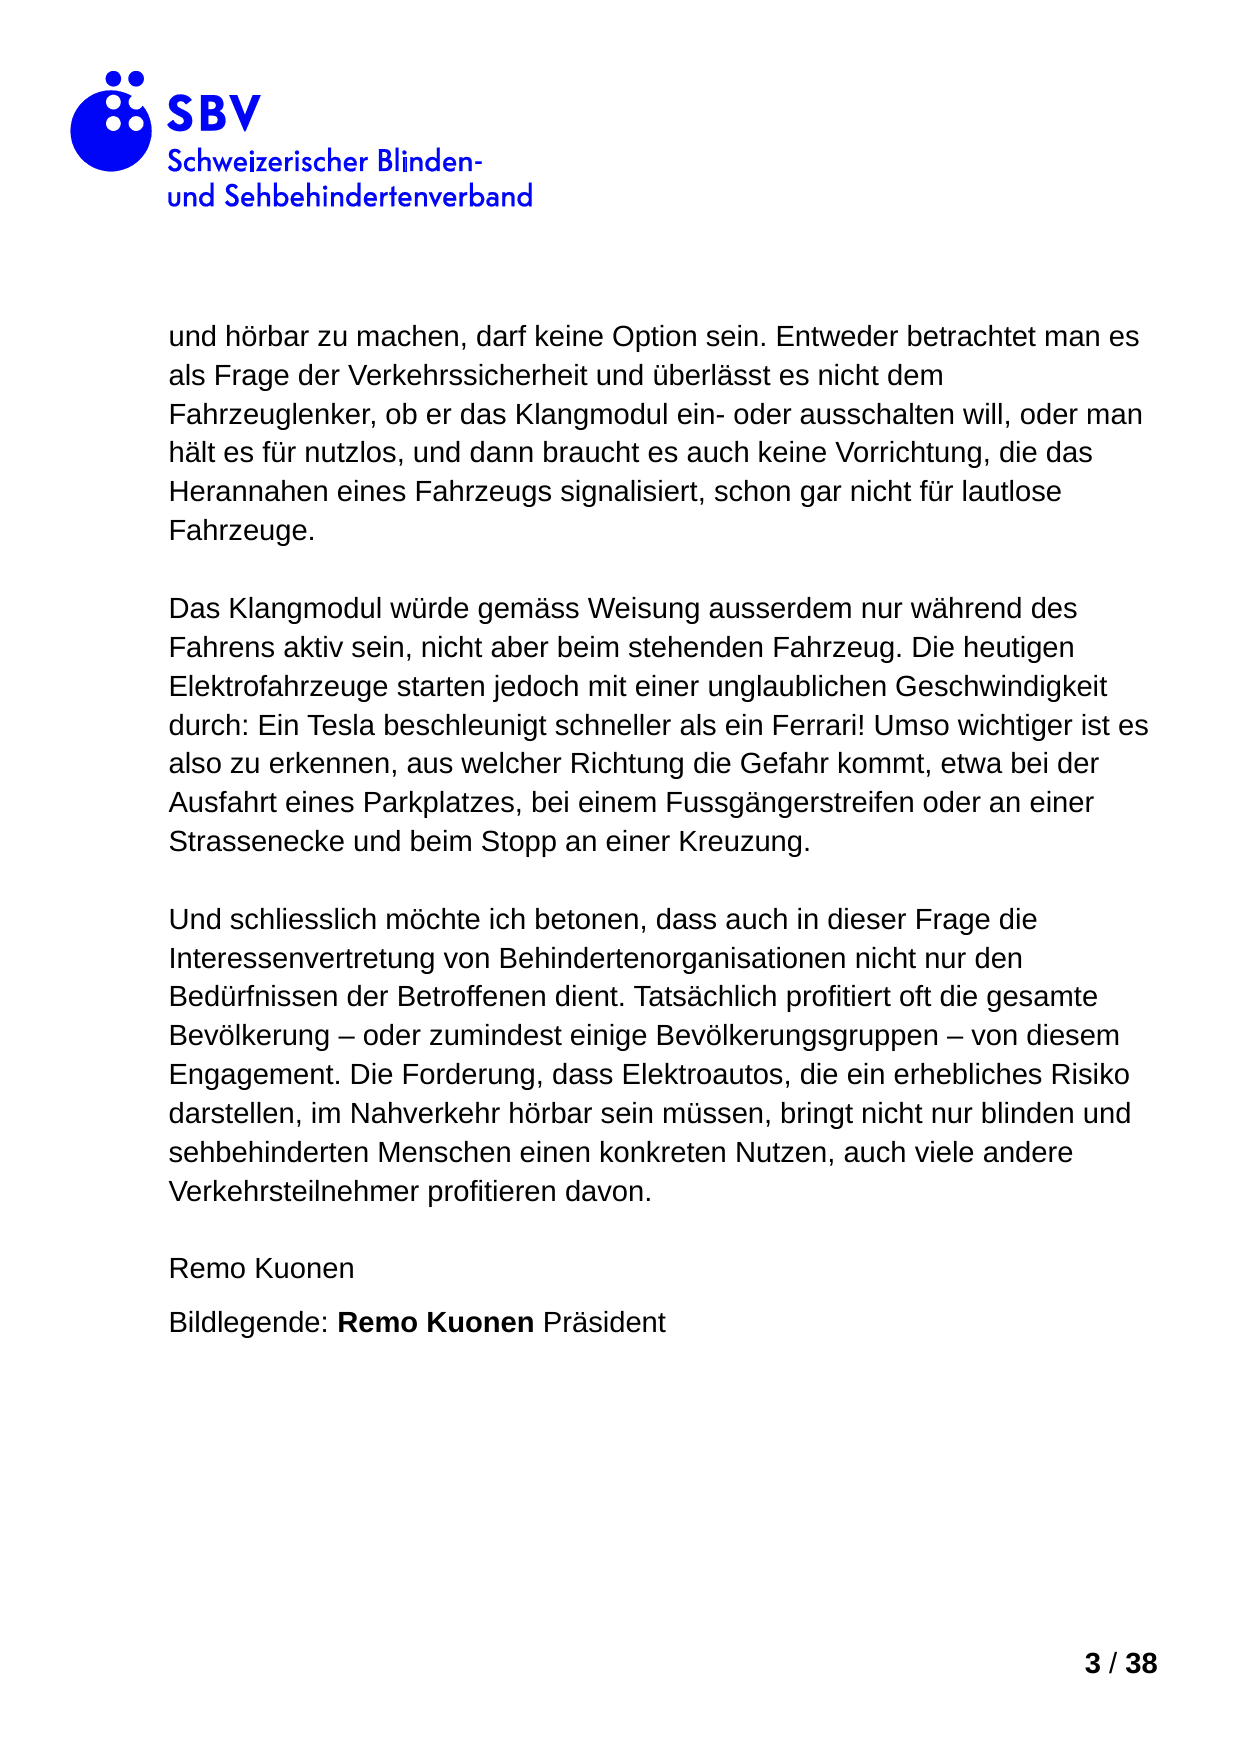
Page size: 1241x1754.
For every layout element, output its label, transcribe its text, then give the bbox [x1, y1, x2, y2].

text Bildlegende: Remo Kuonen Präsident [168, 1306, 1157, 1339]
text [168, 319, 1157, 547]
text Das Klangmodul würde gemäss Weisung ausserdem nur während des Fahrens aktiv sein, nicht aber beim stehenden Fahrzeug. Die heutigen Elektrofahrzeuge starten jedoch mit einer unglaublichen Geschwindigkeit durch: Ein Tesla beschleunigt schneller als ein Ferrari! Umso wichtiger ist es also zu erkennen, aus welcher Richtung die Gefahr kommt, etwa bei der Ausfahrt eines Parkplatzes, bei einem Fussgängerstreifen oder an einer Strassenecke und beim Stopp an einer Kreuzung. [168, 591, 1157, 858]
text Remo Kuonen [168, 1251, 1157, 1285]
text Und schliesslich möchte ich betonen, dass auch in dieser Frage die Interessenvertretung von Behindertenorganisationen nicht nur den Bedürfnissen der Betroffenen dient. Tatsächlich profitiert oft die gesamte Bevölkerung – oder zumindest einige Bevölkerungsgruppen – von diesem Engagement. Die Forderung, dass Elektroautos, die ein erhebliches Risiko darstellen, im Nahverkehr hörbar sein müssen, bringt nicht nur blinden und sehbehinderten Menschen einen konkreten Nutzen, auch viele andere Verkehrsteilnehmer profitieren davon. [168, 902, 1157, 1207]
